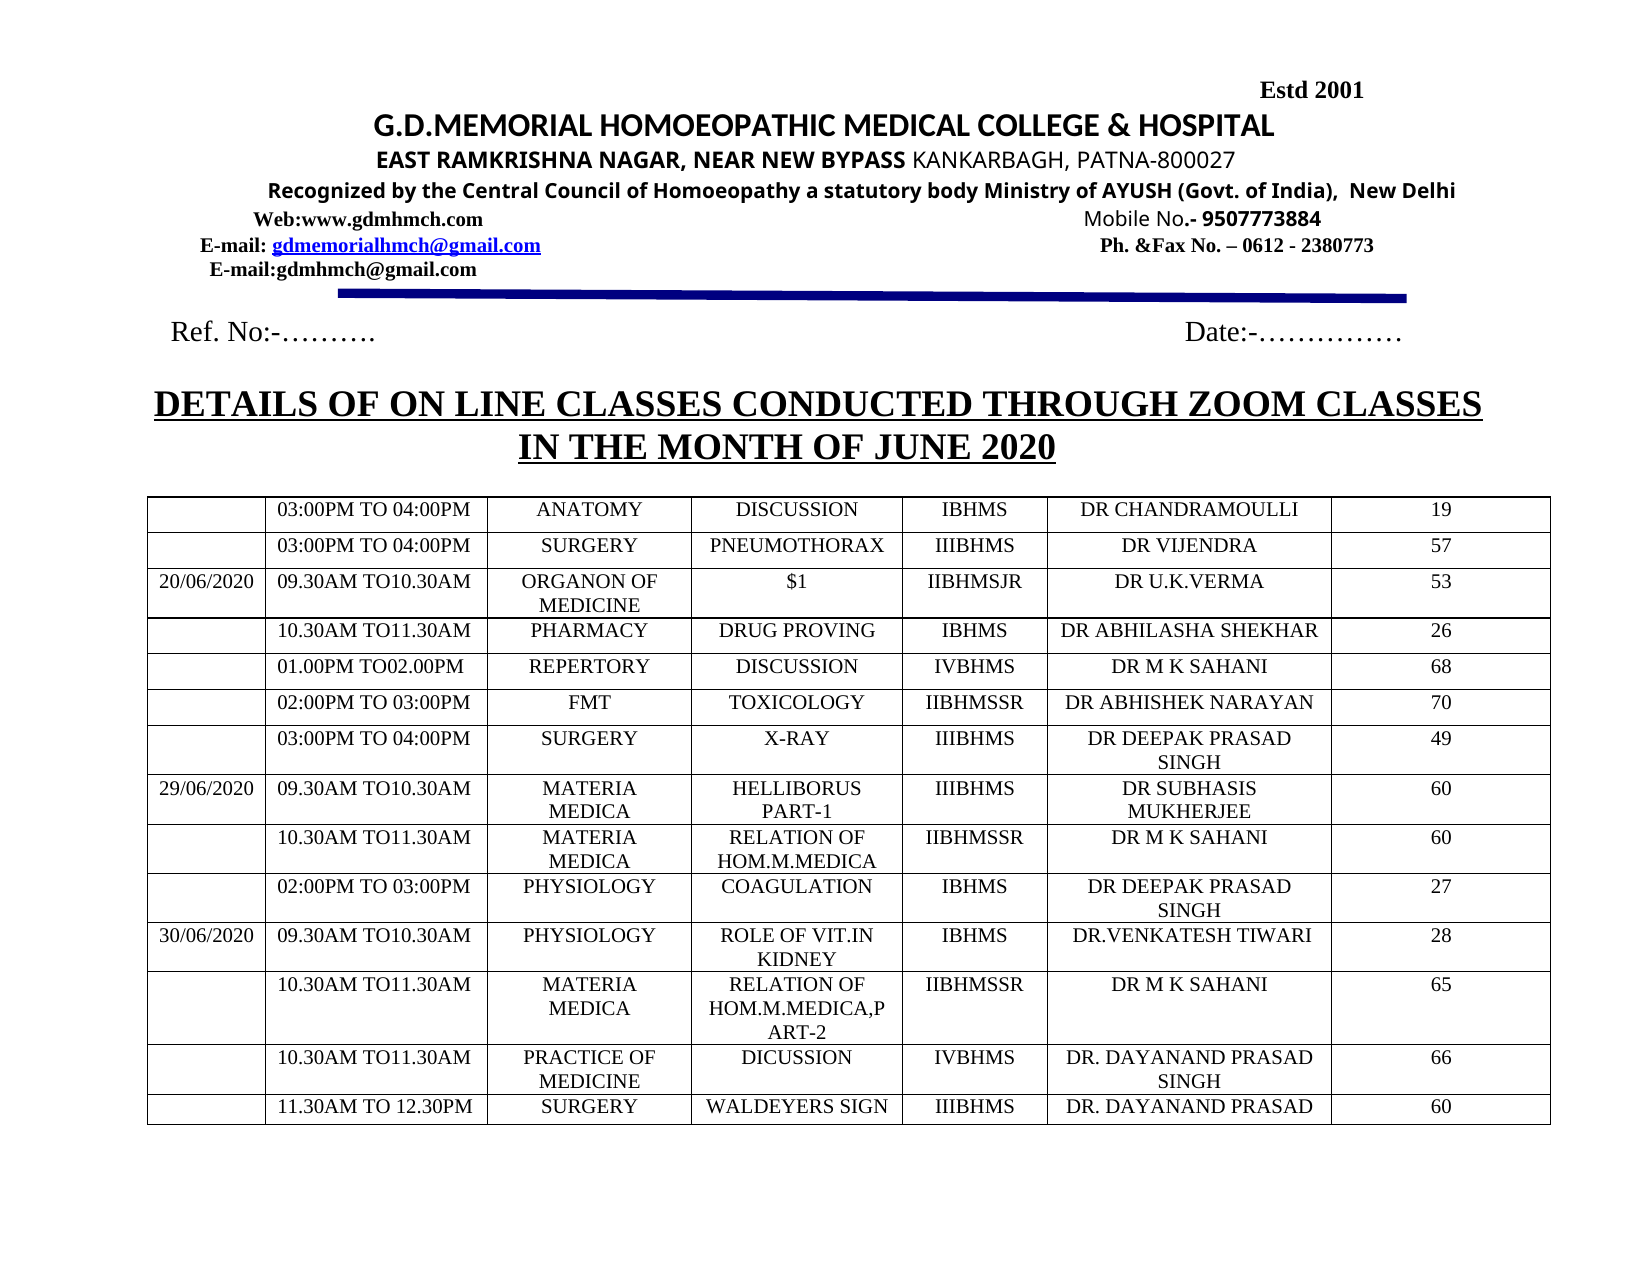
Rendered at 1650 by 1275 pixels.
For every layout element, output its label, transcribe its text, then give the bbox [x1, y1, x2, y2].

table_cell 01.00PM TO02.00PM [266, 654, 487, 689]
table_cell RELATION OF HOM.M.MEDICA,PART-2 [692, 972, 902, 1044]
table_cell IBHMS [903, 498, 1047, 532]
table_cell RELATION OF HOM.M.MEDICA [692, 825, 902, 873]
table_cell [148, 690, 265, 725]
table_cell 09.30AM TO10.30AM [266, 775, 487, 823]
table_cell SURGERY [488, 726, 691, 774]
table_cell 09.30AM TO10.30AM [266, 569, 487, 617]
table_cell PHYSIOLOGY [488, 923, 691, 971]
table_cell $1 [692, 569, 902, 617]
table_cell [148, 972, 265, 1044]
table_cell PRACTICE OF MEDICINE [488, 1045, 691, 1093]
table_cell [148, 874, 265, 922]
table_cell [148, 619, 265, 653]
table_cell IIBHMSSR [903, 690, 1047, 725]
table_cell DR M K SAHANI [1048, 654, 1331, 689]
table_cell X-RAY [692, 726, 902, 774]
table_cell 11.30AM TO 12.30PM [266, 1095, 487, 1124]
table_cell IVBHMS [903, 1045, 1047, 1093]
table_cell [148, 533, 265, 568]
table_cell PHYSIOLOGY [488, 874, 691, 922]
table_cell 49 [1332, 726, 1550, 774]
table_cell IIIBHMS [903, 533, 1047, 568]
table_cell DR DEEPAK PRASAD SINGH [1048, 726, 1331, 774]
table_cell [148, 726, 265, 774]
table_cell 60 [1332, 775, 1550, 823]
table_cell PHARMACY [488, 619, 691, 653]
table_cell IIBHMSSR [903, 972, 1047, 1044]
table_cell 03:00PM TO 04:00PM [266, 498, 487, 532]
table_cell 30/06/2020 [148, 923, 265, 971]
table_cell DR. DAYANAND PRASAD SINGH [1048, 1095, 1331, 1124]
table_cell DR. DAYANAND PRASAD SINGH [1048, 1045, 1331, 1093]
table_cell DR M K SAHANI [1048, 825, 1331, 873]
table_cell DISCUSSION [692, 654, 902, 689]
table_cell DR ABHILASHA SHEKHAR [1048, 619, 1331, 653]
table_cell 27 [1332, 874, 1550, 922]
table_cell 10.30AM TO11.30AM [266, 1045, 487, 1093]
table_cell MATERIA MEDICA [488, 775, 691, 823]
table_cell ROLE OF VIT.IN KIDNEY [692, 923, 902, 971]
table_cell HELLIBORUS PART-1 [692, 775, 902, 823]
table_cell IIBHMSSR [903, 825, 1047, 873]
table_cell ANATOMY [488, 498, 691, 532]
table_cell 09.30AM TO10.30AM [266, 923, 487, 971]
table_cell MATERIA MEDICA [488, 972, 691, 1044]
table_cell IBHMS [903, 619, 1047, 653]
table_cell DR SUBHASIS MUKHERJEE [1048, 775, 1331, 823]
table_cell 53 [1332, 569, 1550, 617]
table_cell IIBHMSJR [903, 569, 1047, 617]
table_cell DRUG PROVING [692, 619, 902, 653]
table_cell 03:00PM TO 04:00PM [266, 726, 487, 774]
table_cell COAGULATION [692, 874, 902, 922]
table_cell DR U.K.VERMA [1048, 569, 1331, 617]
table_cell FMT [488, 690, 691, 725]
table_cell 20/06/2020 [148, 569, 265, 617]
table_cell 19 [1332, 498, 1550, 532]
table_cell SURGERY [488, 533, 691, 568]
table_cell [148, 654, 265, 689]
table_cell DISCUSSION [692, 498, 902, 532]
table_cell 57 [1332, 533, 1550, 568]
table_cell 10.30AM TO11.30AM [266, 619, 487, 653]
table_cell [148, 1045, 265, 1093]
table_cell ORGANON OF MEDICINE [488, 569, 691, 617]
table_cell [148, 825, 265, 873]
table_cell SURGERY [488, 1095, 691, 1124]
table_cell IVBHMS [903, 654, 1047, 689]
table_cell IIIBHMS [903, 775, 1047, 823]
table_cell IBHMS [903, 874, 1047, 922]
table_cell 10.30AM TO11.30AM [266, 972, 487, 1044]
table_cell PNEUMOTHORAX [692, 533, 902, 568]
table_cell DR DEEPAK PRASAD SINGH [1048, 874, 1331, 922]
table_cell 02:00PM TO 03:00PM [266, 690, 487, 725]
table_cell DR ABHISHEK NARAYAN [1048, 690, 1331, 725]
table_cell IIIBHMS [903, 1095, 1047, 1124]
table_cell 66 [1332, 1045, 1550, 1093]
table_cell TOXICOLOGY [692, 690, 902, 725]
table_cell [148, 1095, 265, 1124]
table_cell 28 [1332, 923, 1550, 971]
table_cell DR CHANDRAMOULLI [1048, 498, 1331, 532]
table_cell 10.30AM TO11.30AM [266, 825, 487, 873]
table_cell 70 [1332, 690, 1550, 725]
table_cell DR.VENKATESH TIWARI [1048, 923, 1331, 971]
table_cell 65 [1332, 972, 1550, 1044]
table_cell IIIBHMS [903, 726, 1047, 774]
table_cell MATERIA MEDICA [488, 825, 691, 873]
table_cell 68 [1332, 654, 1550, 689]
table_cell DR M K SAHANI [1048, 972, 1331, 1044]
table_cell DR VIJENDRA [1048, 533, 1331, 568]
table_cell 02:00PM TO 03:00PM [266, 874, 487, 922]
table_cell REPERTORY [488, 654, 691, 689]
table_cell [148, 498, 265, 532]
table_cell DICUSSION [692, 1045, 902, 1093]
table_cell 29/06/2020 [148, 775, 265, 823]
table_cell 60 [1332, 825, 1550, 873]
table_cell WALDEYERS SIGN [692, 1095, 902, 1124]
table_cell 26 [1332, 619, 1550, 653]
table_cell IBHMS [903, 923, 1047, 971]
table_cell 60 [1332, 1095, 1550, 1124]
table_cell 03:00PM TO 04:00PM [266, 533, 487, 568]
